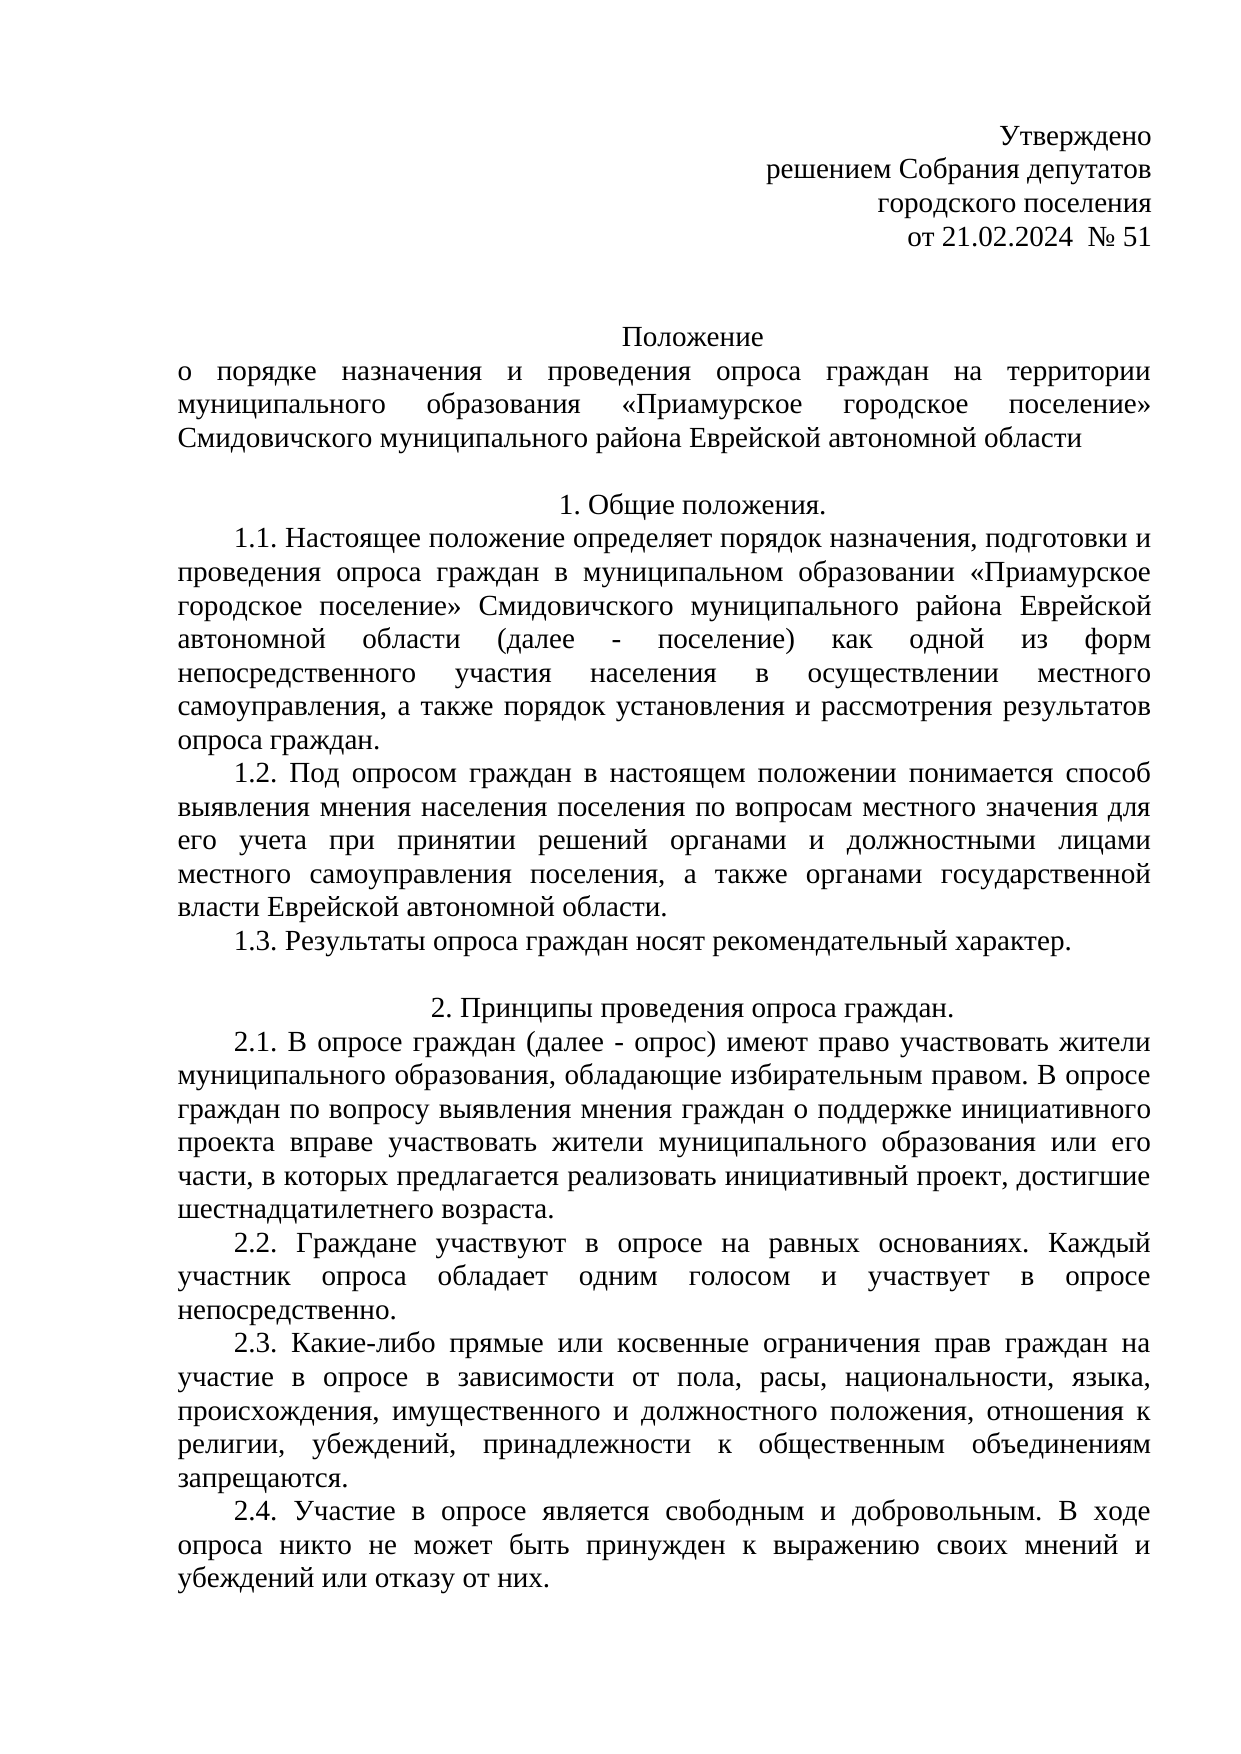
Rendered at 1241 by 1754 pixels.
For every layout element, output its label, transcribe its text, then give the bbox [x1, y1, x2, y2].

text Положение [177, 319, 1152, 353]
text 1. Общие положения. [177, 487, 1152, 521]
text 2.1. В опросе граждан (далее - опрос) имеют право участвовать жители муниципального образования, обладающие избирательным правом. В опросе граждан по вопросу выявления мнения граждан о поддержке инициативного проекта вправе участвовать жители муниципального образования или его части, в которых предлагается реализовать инициативный проект, достигшие шестнадцатилетнего возраста. [177, 1024, 1152, 1225]
text 2. Принципы проведения опроса граждан. [177, 990, 1152, 1024]
text о порядке назначения и проведения опроса граждан на территории муниципального образования «Приамурское городское поселение» Смидовичского муниципального района Еврейской автономной области [177, 353, 1152, 453]
text 2.3. Какие-либо прямые или косвенные ограничения прав граждан на участие в опросе в зависимости от пола, расы, национальности, языка, происхождения, имущественного и должностного положения, отношения к религии, убеждений, принадлежности к общественным объединениям запрещаются. [177, 1326, 1152, 1493]
text городского поселения [177, 185, 1152, 219]
text 2.4. Участие в опросе является свободным и добровольным. В ходе опроса никто не может быть принужден к выражению своих мнений и убеждений или отказу от них. [177, 1493, 1152, 1594]
text 1.3. Результаты опроса граждан носят рекомендательный характер. [177, 923, 1152, 957]
text от 21.02.2024 № 51 [177, 219, 1152, 252]
text решением Собрания депутатов [177, 152, 1152, 185]
text 1.1. Настоящее положение определяет порядок назначения, подготовки и проведения опроса граждан в муниципальном образовании «Приамурское городское поселение» Смидовичского муниципального района Еврейской автономной области (далее - поселение) как одной из форм непосредственного участия населения в осуществлении местного самоуправления, а также порядок установления и рассмотрения результатов опроса граждан. [177, 521, 1152, 755]
text 1.2. Под опросом граждан в настоящем положении понимается способ выявления мнения населения поселения по вопросам местного значения для его учета при принятии решений органами и должностными лицами местного самоуправления поселения, а также органами государственной власти Еврейской автономной области. [177, 755, 1152, 923]
text Утверждено [177, 118, 1152, 152]
text 2.2. Граждане участвуют в опросе на равных основаниях. Каждый участник опроса обладает одним голосом и участвует в опросе непосредственно. [177, 1225, 1152, 1326]
